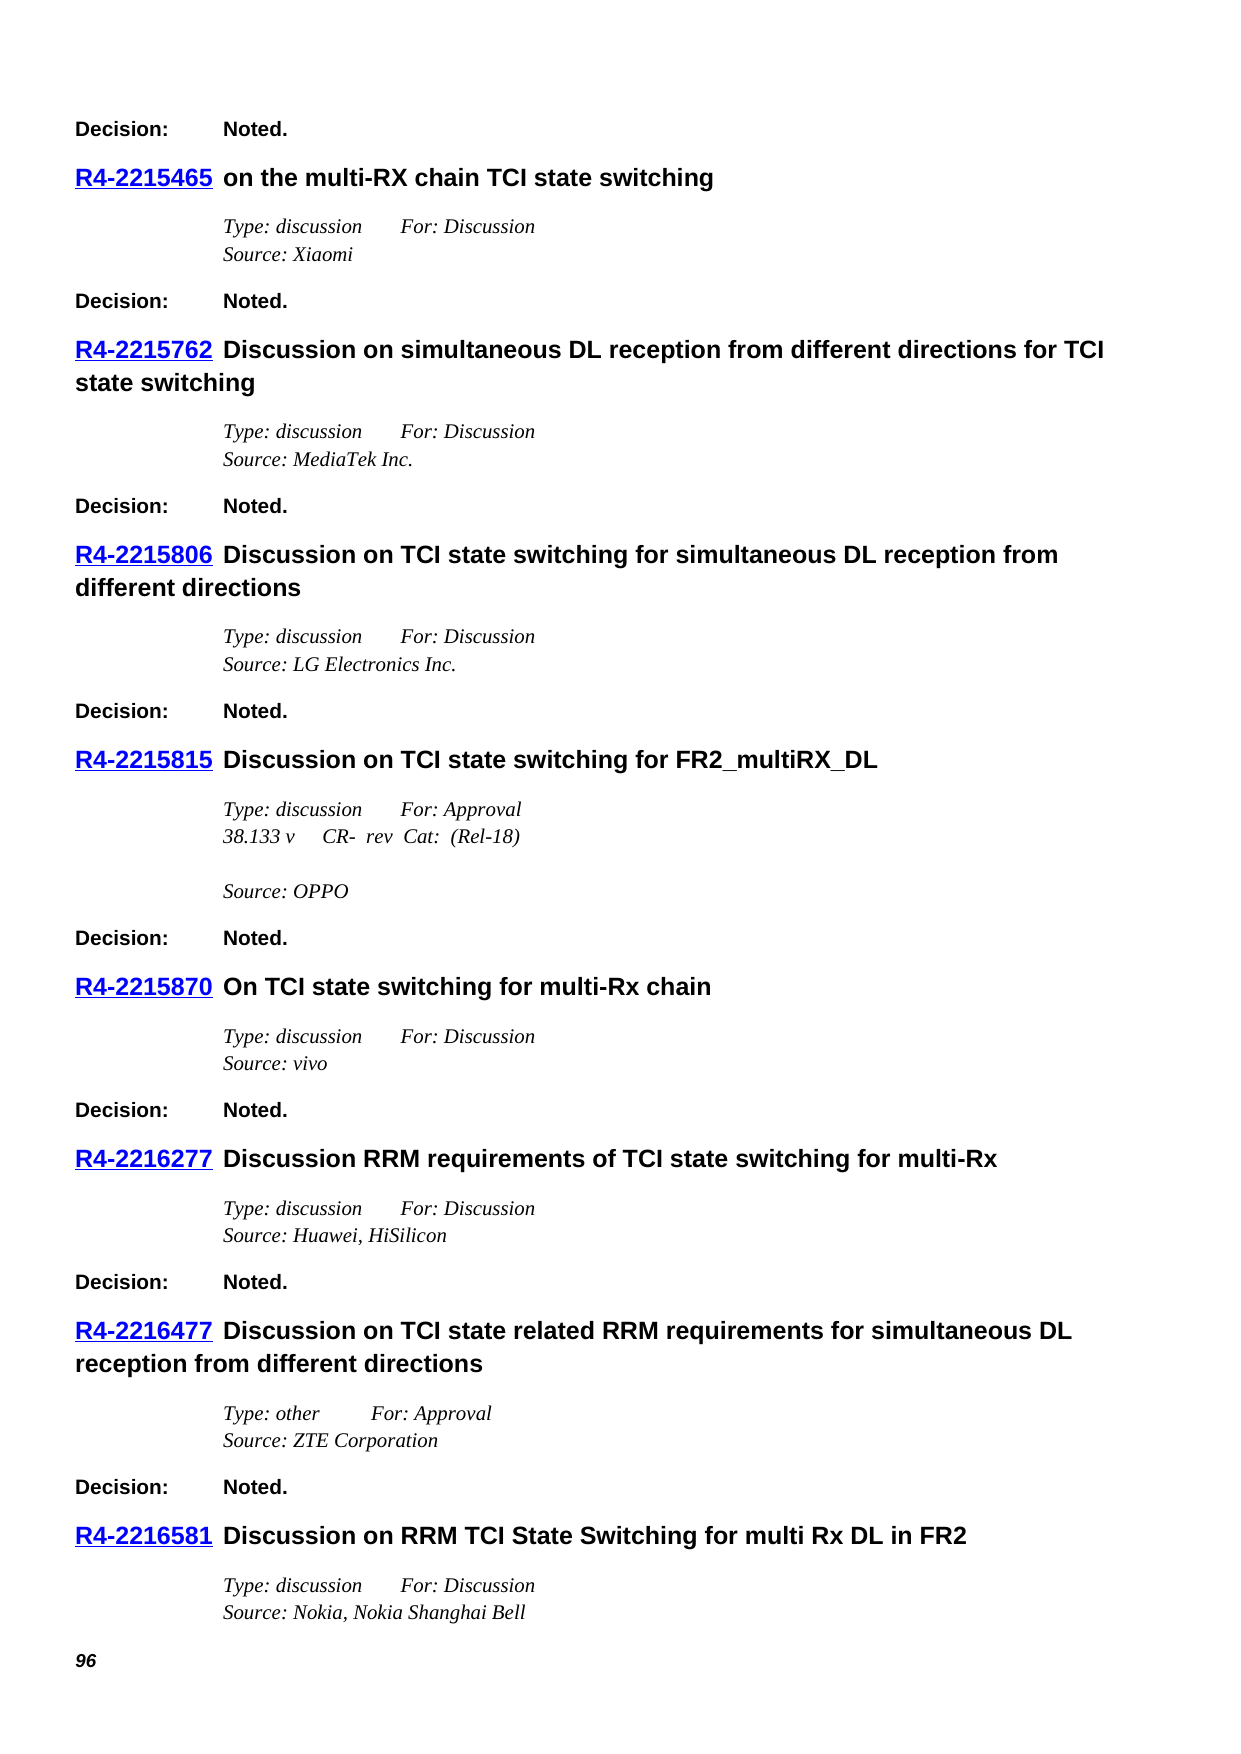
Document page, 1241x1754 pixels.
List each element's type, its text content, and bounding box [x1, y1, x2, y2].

text Type: other For: Approval Source: ZTE Corporation [75, 1401, 1165, 1452]
text Type: discussion For: Discussion Source: Nokia, Nokia Shanghai Bell [75, 1573, 1165, 1624]
text Type: discussion For: Approval 38.133 v CR- rev Cat: (Rel-18) Source: OPPO [75, 796, 1165, 903]
text R4-2215465 on the multi-RX chain TCI state switching [75, 163, 1165, 191]
text R4-2216581 Discussion on RRM TCI State Switching for multi Rx DL in FR2 [75, 1521, 1165, 1549]
text R4-2215815 Discussion on TCI state switching for FR2_multiRX_DL [75, 745, 1165, 773]
text R4-2216277 Discussion RRM requirements of TCI state switching for multi-Rx [75, 1144, 1165, 1173]
text Decision: Noted. [75, 698, 1165, 722]
text R4-2215870 On TCI state switching for multi-Rx chain [75, 972, 1165, 1001]
text Decision: Noted. [75, 288, 1165, 312]
text R4-2215806 Discussion on TCI state switching for simultaneous DL reception from different directions [75, 540, 1165, 601]
text Type: discussion For: Discussion Source: LG Electronics Inc. [75, 624, 1165, 676]
text Decision: Noted. [75, 1474, 1165, 1498]
text R4-2216477 Discussion on TCI state related RRM requirements for simultaneous DL reception from different directions [75, 1316, 1165, 1378]
text Type: discussion For: Discussion Source: Huawei, HiSilicon [75, 1196, 1165, 1247]
text Decision: Noted. [75, 1269, 1165, 1293]
text Type: discussion For: Discussion Source: MediaTek Inc. [75, 419, 1165, 471]
text Decision: Noted. [75, 926, 1165, 949]
text Decision: Noted. [75, 493, 1165, 517]
text Decision: Noted. [75, 116, 1165, 140]
text Type: discussion For: Discussion Source: vivo [75, 1024, 1165, 1075]
text Decision: Noted. [75, 1098, 1165, 1122]
text Type: discussion For: Discussion Source: Xiaomi [75, 214, 1165, 266]
text R4-2215762 Discussion on simultaneous DL reception from different directions for TCI state switching [75, 335, 1165, 396]
